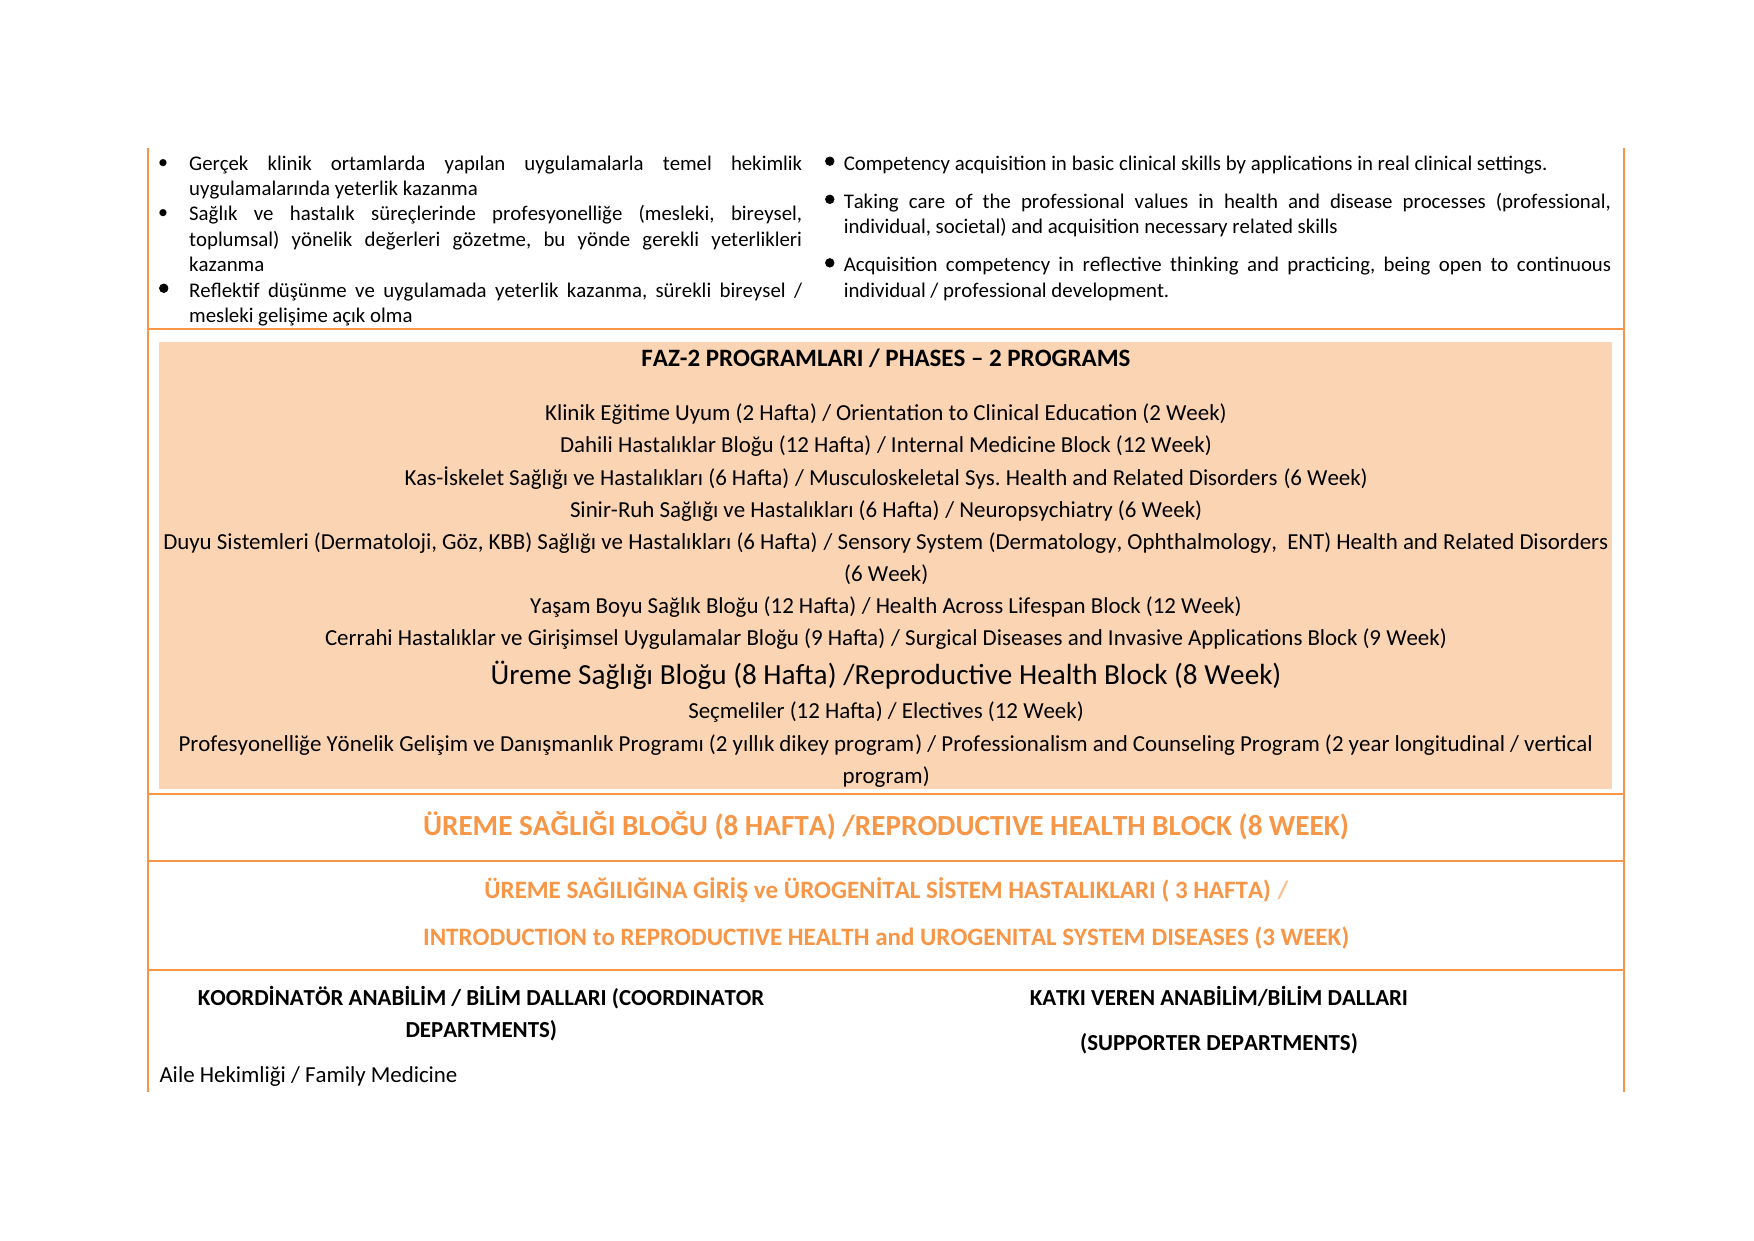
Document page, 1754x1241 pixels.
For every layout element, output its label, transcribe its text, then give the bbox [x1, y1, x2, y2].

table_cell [814, 971, 1623, 1092]
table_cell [149, 971, 814, 1092]
table_cell ÜREME SAĞLIĞI BLOĞU (8 HAFTA) /REPRODUCTIVE HEALTH BLOCK (8 WEEK) [149, 795, 1623, 859]
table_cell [814, 148, 1623, 328]
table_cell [149, 148, 814, 328]
table_cell ÜREME SAĞILIĞINA GİRİŞ ve ÜROGENİTAL SİSTEM HASTALIKLARI ( 3 HAFTA) / INTRODUCTION to REPRODUCTIVE HEALTH and UROGENITAL SYSTEM DISEASES (3 WEEK) [149, 862, 1623, 968]
table_cell FAZ-2 PROGRAMLARI / PHASES – 2 PROGRAMS Klinik Eğitime Uyum (2 Hafta) / Orientation to Clinical Education (2 Week) Dahili Hastalıklar Bloğu (12 Hafta) / Internal Medicine Block (12 Week) Kas-İskelet Sağlığı ve Hastalıkları (6 Hafta) / Musculoskeletal Sys. Health and Related Disorders (6 Week) Sinir-Ruh Sağlığı ve Hastalıkları (6 Hafta) / Neuropsychiatry (6 Week) Duyu Sistemleri (Dermatoloji, Göz, KBB) Sağlığı ve Hastalıkları (6 Hafta) / Sensory System (Dermatology, Ophthalmology, ENT) Health and Related Disorders (6 Week) Yaşam Boyu Sağlık Bloğu (12 Hafta) / Health Across Lifespan Block (12 Week) Cerrahi Hastalıklar ve Girişimsel Uygulamalar Bloğu (9 Hafta) / Surgical Diseases and Invasive Applications Block (9 Week) Üreme Sağlığı Bloğu (8 Hafta) /Reproductive Health Block (8 Week) Seçmeliler (12 Hafta) / Electives (12 Week) Profesyonelliğe Yönelik Gelişim ve Danışmanlık Programı (2 yıllık dikey program) / Professionalism and Counseling Program (2 year longitudinal / vertical program) [149, 330, 1623, 793]
